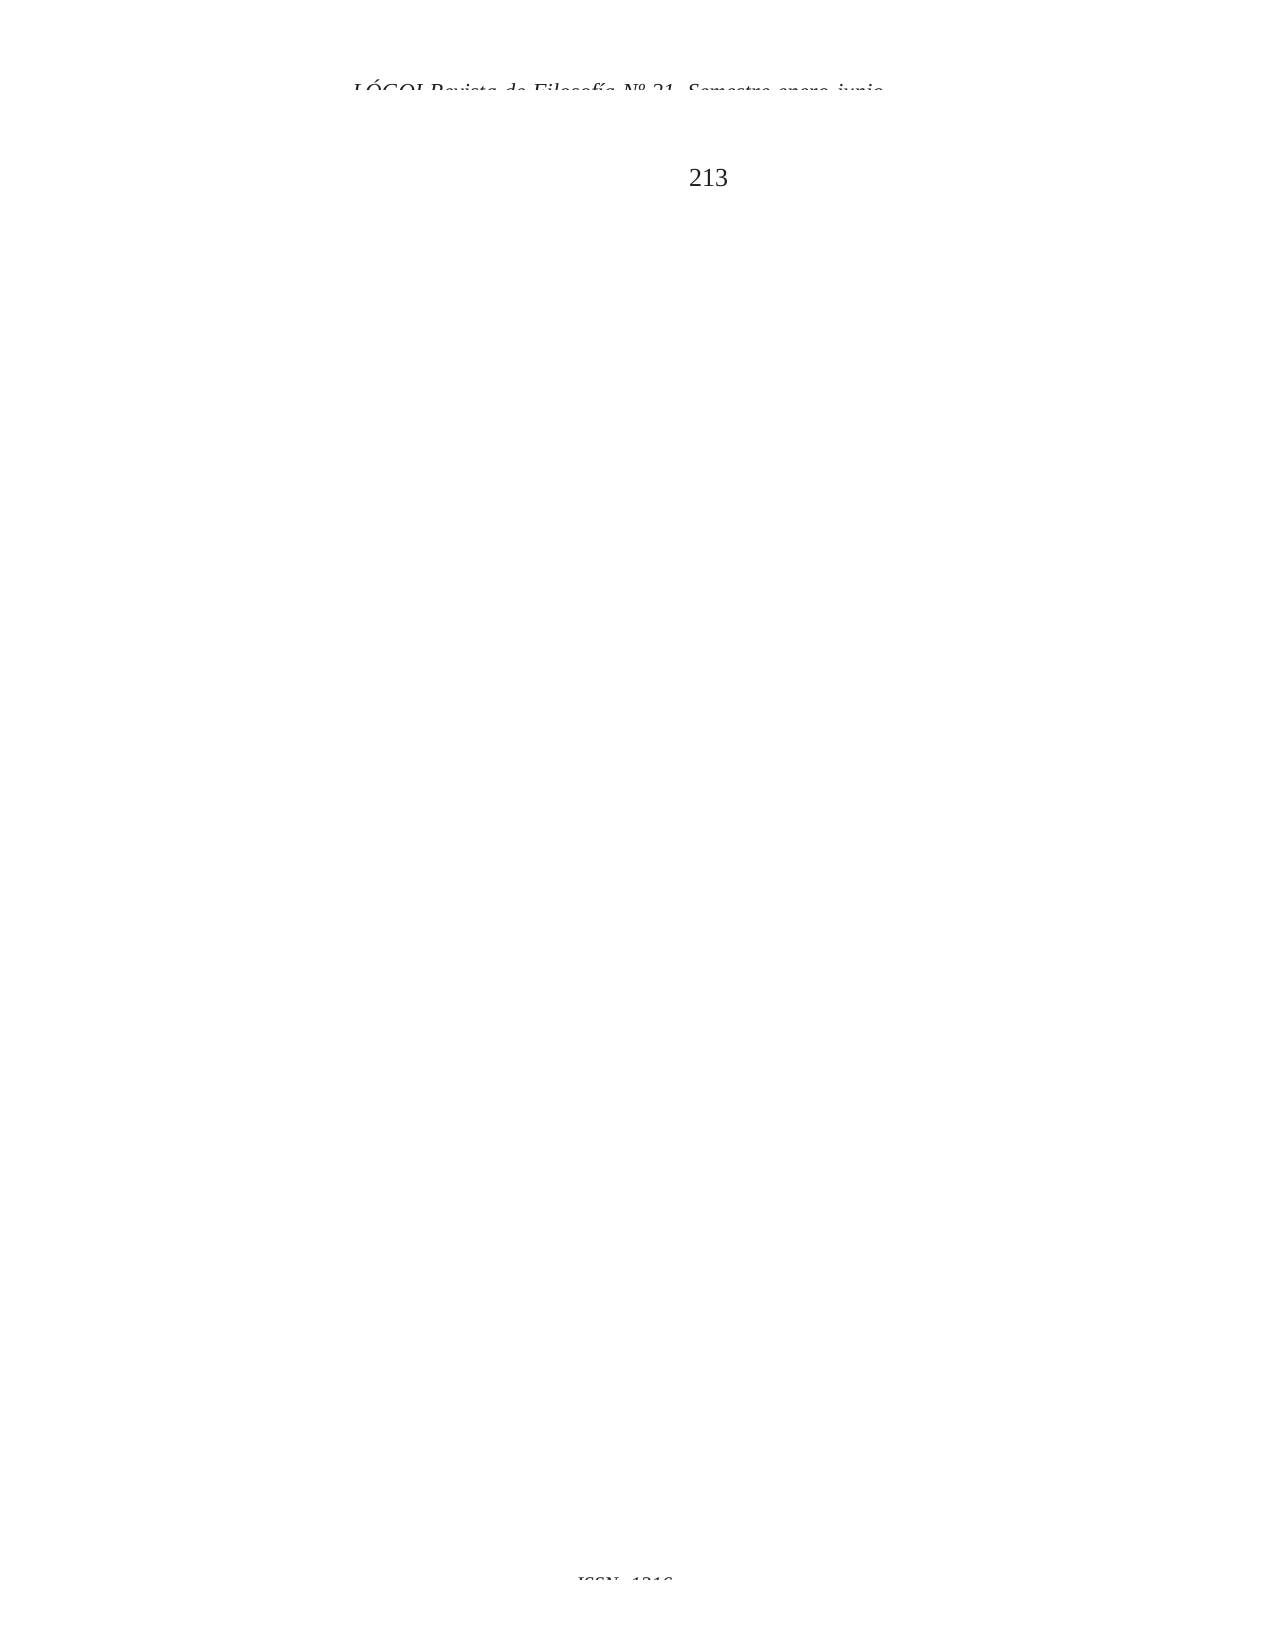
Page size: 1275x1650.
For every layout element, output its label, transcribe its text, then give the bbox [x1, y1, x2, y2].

text 213 [179, 162, 728, 192]
